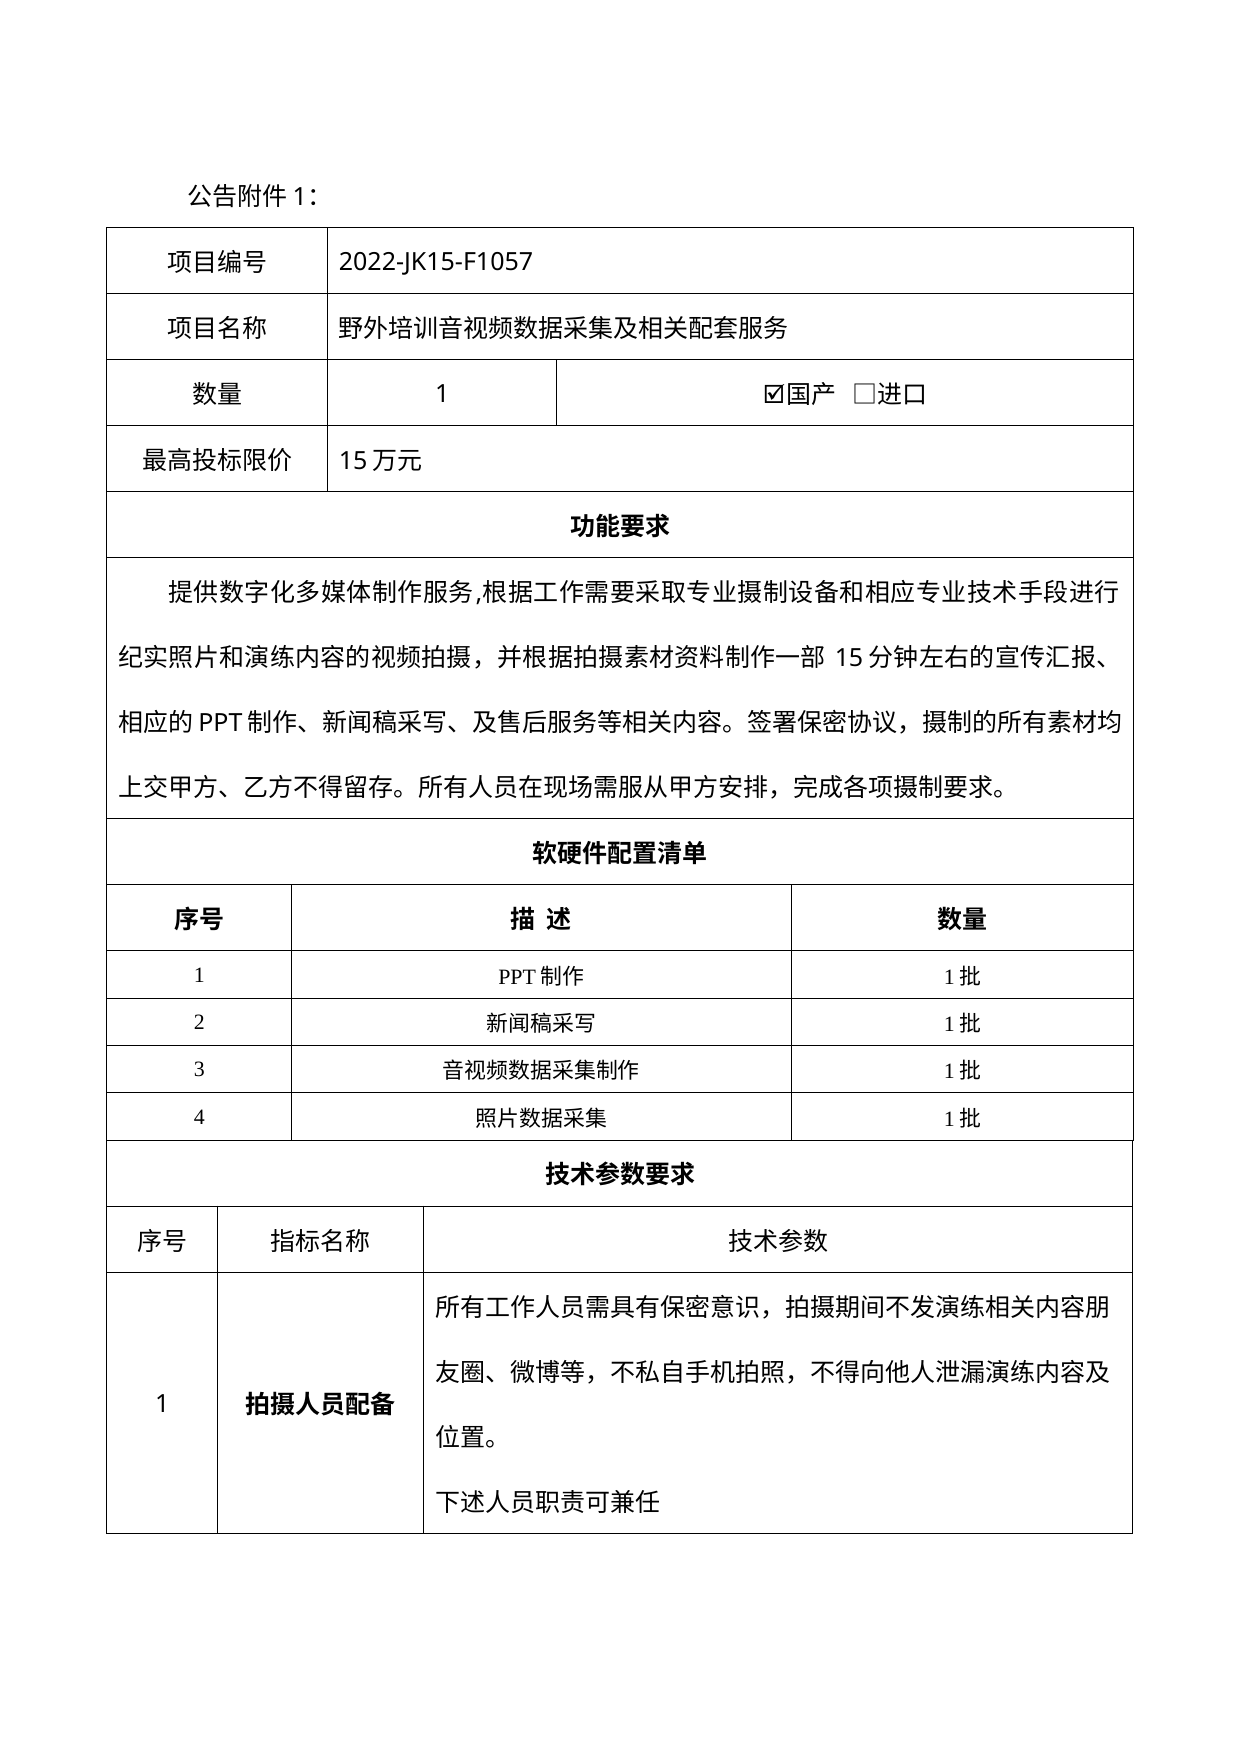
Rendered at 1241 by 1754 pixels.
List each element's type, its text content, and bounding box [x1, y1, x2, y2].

table_cell 1批 [792, 1046, 1133, 1092]
table_cell 国产 □进口 [557, 360, 1133, 425]
table_cell 所有工作人员需具有保密意识，拍摄期间不发演练相关内容朋友圈、微博等，不私自手机拍照，不得向他人泄漏演练内容及位置。 下述人员职责可兼任 [424, 1273, 1132, 1533]
table_cell 3 [107, 1046, 291, 1092]
table_cell 数量 [792, 885, 1133, 950]
table_cell 1 [107, 951, 291, 998]
table_cell PPT制作 [292, 951, 791, 998]
table_cell 功能要求 [107, 492, 1133, 557]
text 公告附件1： [187, 162, 1053, 227]
table_cell 15万元 [328, 426, 1133, 491]
table_cell 野外培训音视频数据采集及相关配套服务 [328, 294, 1133, 359]
table_header 2022-JK15-F1057 [328, 228, 1133, 293]
table_cell 新闻稿采写 [292, 999, 791, 1045]
table_cell 数量 [107, 360, 327, 425]
table_cell 指标名称 [218, 1207, 423, 1272]
table_cell 最高投标限价 [107, 426, 327, 491]
table_cell 2 [107, 999, 291, 1045]
table_cell 照片数据采集 [292, 1093, 791, 1139]
table_cell 4 [107, 1093, 291, 1139]
table_cell 音视频数据采集制作 [292, 1046, 791, 1092]
table_cell 1 [107, 1273, 217, 1533]
table_cell 序号 [107, 885, 291, 950]
table_cell 软硬件配置清单 [107, 819, 1133, 884]
table_cell 1批 [792, 951, 1133, 998]
table_header 项目编号 [107, 228, 327, 293]
table_cell 技术参数 [424, 1207, 1132, 1272]
table_cell 序号 [107, 1207, 217, 1272]
table_cell 1批 [792, 1093, 1133, 1139]
table_cell 描 述 [292, 885, 791, 950]
table_cell 项目名称 [107, 294, 327, 359]
table_cell 拍摄人员配备 [218, 1273, 423, 1533]
table_cell 提供数字化多媒体制作服务,根据工作需要采取专业摄制设备和相应专业技术手段进行纪实照片和演练内容的视频拍摄，并根据拍摄素材资料制作一部15分钟左右的宣传汇报、相应的PPT制作、新闻稿采写、及售后服务等相关内容。签署保密协议，摄制的所有素材均上交甲方、乙方不得留存。所有人员在现场需服从甲方安排，完成各项摄制要求。 [107, 558, 1133, 818]
table_cell 技术参数要求 [107, 1141, 1132, 1206]
table_cell 1批 [792, 999, 1133, 1045]
table_cell 1 [328, 360, 556, 425]
